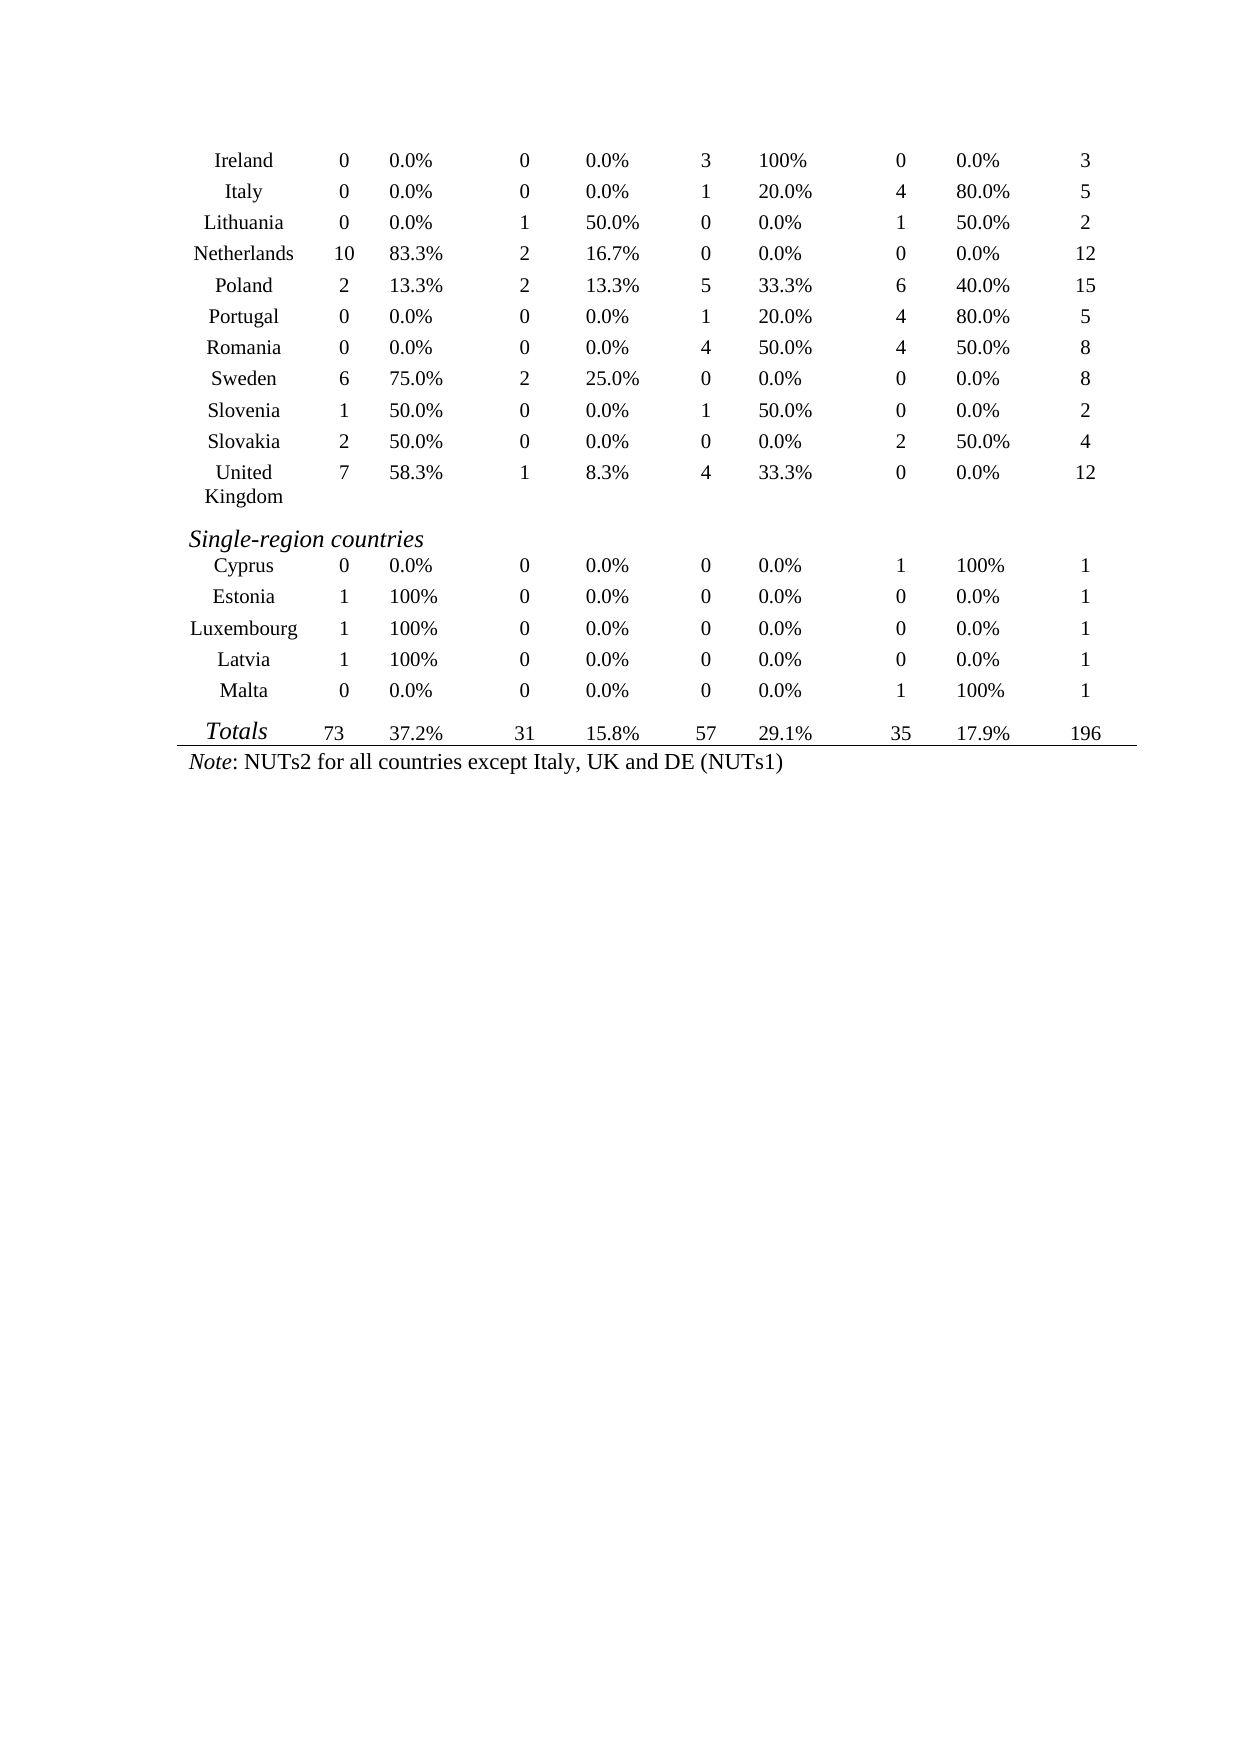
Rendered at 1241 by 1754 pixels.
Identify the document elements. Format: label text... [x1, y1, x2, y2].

table_cell 0 [310, 179, 378, 210]
table_cell 4 [856, 179, 945, 210]
table_cell 50.0% [747, 398, 856, 429]
table_cell 0 [310, 678, 378, 709]
table_cell 29.1% [747, 709, 856, 745]
table_cell 2 [1034, 210, 1137, 241]
table_cell 100% [945, 553, 1033, 584]
table_cell 0.0% [378, 179, 475, 210]
table_cell 15.8% [574, 709, 664, 745]
table_cell 1 [1034, 615, 1137, 647]
table_cell 0.0% [574, 678, 664, 709]
table_cell 0.0% [378, 304, 475, 335]
table_cell 0 [856, 366, 945, 398]
table_cell 2 [310, 429, 378, 460]
table_cell 0.0% [747, 210, 856, 241]
table_cell 0.0% [574, 148, 664, 179]
table_cell Luxembourg [177, 615, 310, 647]
table_cell 6 [310, 366, 378, 398]
table_cell Romania [177, 335, 310, 366]
table_cell 4 [856, 335, 945, 366]
table_cell 20.0% [747, 179, 856, 210]
table_cell 1 [310, 584, 378, 615]
table_cell 0.0% [378, 210, 475, 241]
table_cell 33.3% [747, 460, 856, 508]
table_cell 0.0% [574, 179, 664, 210]
table_cell Sweden [177, 366, 310, 398]
table_cell 0.0% [945, 460, 1033, 508]
table_cell 0 [664, 553, 747, 584]
table_cell 0 [475, 429, 574, 460]
table_cell 0.0% [378, 553, 475, 584]
table_cell 1 [1034, 678, 1137, 709]
table_cell Estonia [177, 584, 310, 615]
table_cell 196 [1034, 709, 1137, 745]
table_cell 17.9% [945, 709, 1033, 745]
table_cell 100% [378, 615, 475, 647]
table_cell 1 [856, 553, 945, 584]
table_cell 100% [378, 647, 475, 678]
table_cell 0.0% [747, 647, 856, 678]
table_cell 15 [1034, 273, 1137, 304]
table_cell 0 [310, 304, 378, 335]
table_cell Netherlands [177, 241, 310, 273]
table_cell 0 [475, 148, 574, 179]
table_cell 0.0% [747, 429, 856, 460]
table_cell 0 [475, 647, 574, 678]
table_cell 0 [310, 553, 378, 584]
table_cell 0 [856, 241, 945, 273]
table_cell United Kingdom [177, 460, 310, 508]
table_cell 0 [475, 304, 574, 335]
table_cell 0.0% [945, 647, 1033, 678]
table_cell 0.0% [747, 553, 856, 584]
table_cell 0 [475, 678, 574, 709]
table_cell 2 [1034, 398, 1137, 429]
table_cell 25.0% [574, 366, 664, 398]
table_cell 12 [1034, 460, 1137, 508]
table_cell 0.0% [945, 584, 1033, 615]
table_cell 50.0% [945, 335, 1033, 366]
table_cell 33.3% [747, 273, 856, 304]
table_cell 0.0% [945, 366, 1033, 398]
table_cell 0.0% [747, 678, 856, 709]
table_cell 2 [856, 429, 945, 460]
table_cell 0.0% [574, 304, 664, 335]
table_cell 5 [664, 273, 747, 304]
table_cell 0.0% [574, 429, 664, 460]
table_cell 0 [856, 647, 945, 678]
table_cell 0.0% [378, 678, 475, 709]
table_cell 0 [475, 584, 574, 615]
table_cell 5 [1034, 304, 1137, 335]
table_cell 50.0% [945, 210, 1033, 241]
table_cell 0 [856, 148, 945, 179]
table_cell 0 [664, 647, 747, 678]
table_cell Portugal [177, 304, 310, 335]
table_cell 1 [1034, 584, 1137, 615]
table_cell Italy [177, 179, 310, 210]
table_cell Ireland [177, 148, 310, 179]
table_cell 40.0% [945, 273, 1033, 304]
table_cell 0 [310, 210, 378, 241]
table_cell 0 [856, 615, 945, 647]
table_cell 50.0% [574, 210, 664, 241]
table_cell 1 [310, 615, 378, 647]
table_cell 20.0% [747, 304, 856, 335]
table_cell 75.0% [378, 366, 475, 398]
table_cell 0 [664, 678, 747, 709]
table_cell 12 [1034, 241, 1137, 273]
table_cell 0.0% [747, 241, 856, 273]
table_cell 1 [664, 398, 747, 429]
table_cell Cyprus [177, 553, 310, 584]
table_cell 0 [664, 429, 747, 460]
table_cell 58.3% [378, 460, 475, 508]
table_cell 0 [664, 241, 747, 273]
table_cell Note: NUTs2 for all countries except Italy, UK and DE (NUTs1) [177, 746, 1137, 776]
table_cell 13.3% [378, 273, 475, 304]
table_cell Poland [177, 273, 310, 304]
table_cell 0 [475, 335, 574, 366]
table_cell 3 [1034, 148, 1137, 179]
table_cell 0 [475, 398, 574, 429]
table_cell 50.0% [378, 429, 475, 460]
table_cell 2 [310, 273, 378, 304]
table_cell 31 [475, 709, 574, 745]
table_cell 0.0% [945, 398, 1033, 429]
table_cell 0.0% [945, 148, 1033, 179]
table_cell 0.0% [747, 584, 856, 615]
table_cell Lithuania [177, 210, 310, 241]
table_cell 4 [1034, 429, 1137, 460]
table_cell 1 [310, 398, 378, 429]
table_cell 0.0% [574, 398, 664, 429]
table_cell Single-region countries [177, 508, 1137, 553]
table_cell 7 [310, 460, 378, 508]
table_cell 100% [945, 678, 1033, 709]
table_cell 0.0% [378, 148, 475, 179]
table_cell 5 [1034, 179, 1137, 210]
table_cell 3 [664, 148, 747, 179]
table_cell 8 [1034, 366, 1137, 398]
table_cell 1 [664, 179, 747, 210]
table_cell 37.2% [378, 709, 475, 745]
table_cell 4 [664, 335, 747, 366]
table_cell 0.0% [574, 335, 664, 366]
table_cell 4 [664, 460, 747, 508]
table_cell 0 [856, 398, 945, 429]
table_cell 6 [856, 273, 945, 304]
table_cell Slovakia [177, 429, 310, 460]
table_cell 8 [1034, 335, 1137, 366]
table_cell 50.0% [747, 335, 856, 366]
table_cell 1 [475, 460, 574, 508]
table_cell 80.0% [945, 179, 1033, 210]
table_cell 0 [475, 179, 574, 210]
table_cell 13.3% [574, 273, 664, 304]
table_cell 0 [475, 553, 574, 584]
table_cell Latvia [177, 647, 310, 678]
table_cell 0 [856, 584, 945, 615]
table_cell 2 [475, 366, 574, 398]
table_cell 10 [310, 241, 378, 273]
table_cell 0 [310, 335, 378, 366]
table_cell 0 [475, 615, 574, 647]
table_cell Totals [177, 709, 289, 745]
table_cell 0.0% [945, 241, 1033, 273]
table_cell 0 [664, 615, 747, 647]
table_cell 4 [856, 304, 945, 335]
table_cell 0.0% [574, 647, 664, 678]
table_cell 1 [1034, 647, 1137, 678]
table_cell 100% [378, 584, 475, 615]
table_cell 2 [475, 273, 574, 304]
table_cell 1 [856, 210, 945, 241]
table_cell 0.0% [574, 584, 664, 615]
table_cell 0 [664, 366, 747, 398]
table_cell 35 [856, 709, 945, 745]
table_cell 0.0% [574, 615, 664, 647]
table_cell 80.0% [945, 304, 1033, 335]
table_cell 0.0% [747, 366, 856, 398]
table_cell 8.3% [574, 460, 664, 508]
table_cell 0 [310, 148, 378, 179]
table_cell 1 [664, 304, 747, 335]
table_cell 0.0% [747, 615, 856, 647]
table_cell 16.7% [574, 241, 664, 273]
table_cell 0.0% [378, 335, 475, 366]
table_cell 0.0% [574, 553, 664, 584]
table_cell 1 [856, 678, 945, 709]
table_cell 1 [310, 647, 378, 678]
table_cell 1 [1034, 553, 1137, 584]
table_cell 100% [747, 148, 856, 179]
table_cell 2 [475, 241, 574, 273]
table_cell 50.0% [378, 398, 475, 429]
table_cell 57 [664, 709, 747, 745]
table_cell 50.0% [945, 429, 1033, 460]
table_cell 73 [289, 709, 378, 745]
table_cell 83.3% [378, 241, 475, 273]
table_cell 0 [856, 460, 945, 508]
table_cell 0 [664, 584, 747, 615]
table_cell 0.0% [945, 615, 1033, 647]
table_cell 1 [475, 210, 574, 241]
table_cell Slovenia [177, 398, 310, 429]
table_cell Malta [177, 678, 310, 709]
table_cell 0 [664, 210, 747, 241]
